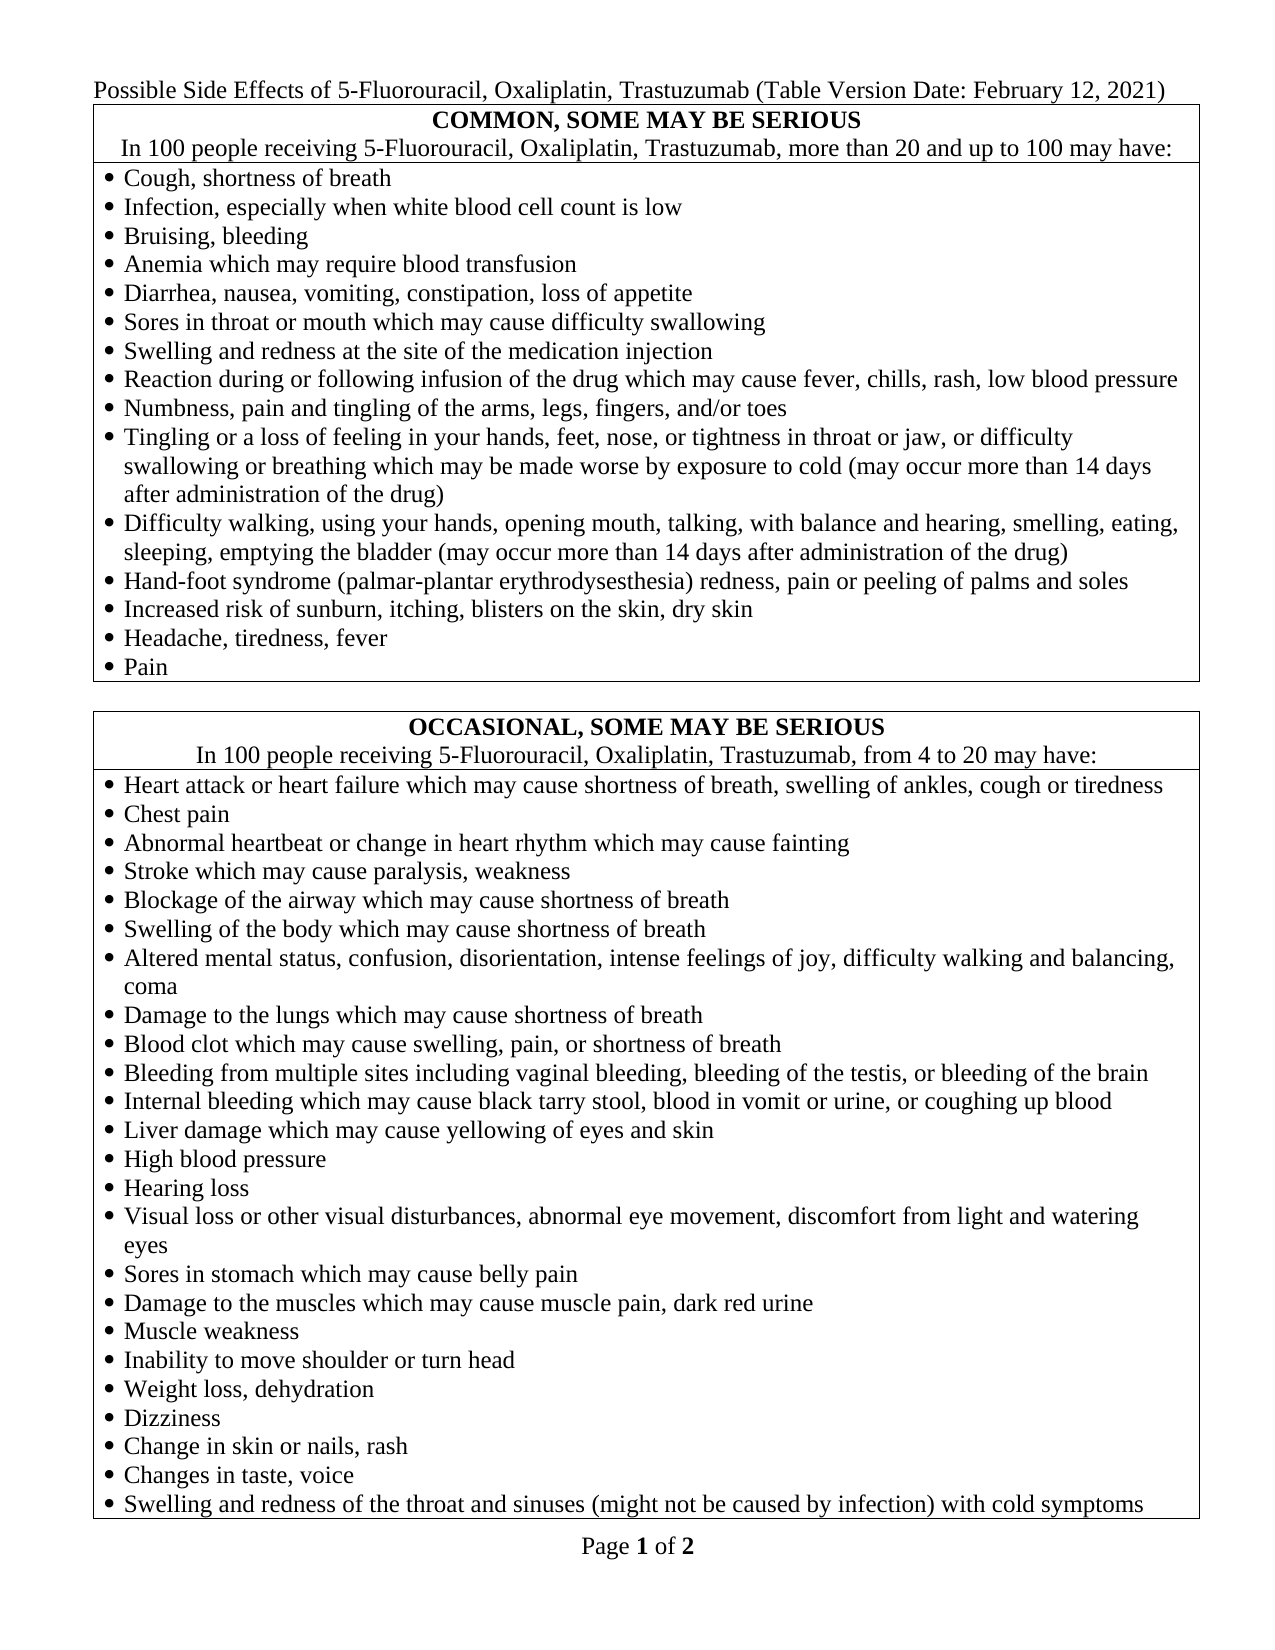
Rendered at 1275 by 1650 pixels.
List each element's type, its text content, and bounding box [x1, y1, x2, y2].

subtitle Possible Side Effects of 5-Fluorouracil, Oxaliplatin, Trastuzumab (Table Version Date: February 12, 2021) [93, 75, 1200, 104]
table_cell Cough, shortness of breath Infection, especially when white blood cell count is low Bruising, bleeding Anemia which may require blood transfusion Diarrhea, nausea, vomiting, constipation, loss of appetite Sores in throat or mouth which may cause difficulty swallowing Swelling and redness at the site of the medication injection Reaction during or following infusion of the drug which may cause fever, chills, rash, low blood pressure Numbness, pain and tingling of the arms, legs, fingers, and/or toes Tingling or a loss of feeling in your hands, feet, nose, or tightness in throat or jaw, or difficulty swallowing or breathing which may be made worse by exposure to cold (may occur more than 14 days after administration of the drug) Difficulty walking, using your hands, opening mouth, talking, with balance and hearing, smelling, eating, sleeping, emptying the bladder (may occur more than 14 days after administration of the drug) Hand-foot syndrome (palmar-plantar erythrodysesthesia) redness, pain or peeling of palms and soles Increased risk of sunburn, itching, blisters on the skin, dry skin Headache, tiredness, fever Pain [94, 163, 1199, 681]
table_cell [94, 770, 1199, 1518]
table_header OCCASIONAL, SOME MAY BE SERIOUS In 100 people receiving 5-Fluorouracil, Oxaliplatin, Trastuzumab, from 4 to 20 may have: [94, 712, 1199, 769]
table_header COMMON, SOME MAY BE SERIOUS In 100 people receiving 5-Fluorouracil, Oxaliplatin, Trastuzumab, more than 20 and up to 100 may have: [94, 105, 1199, 162]
